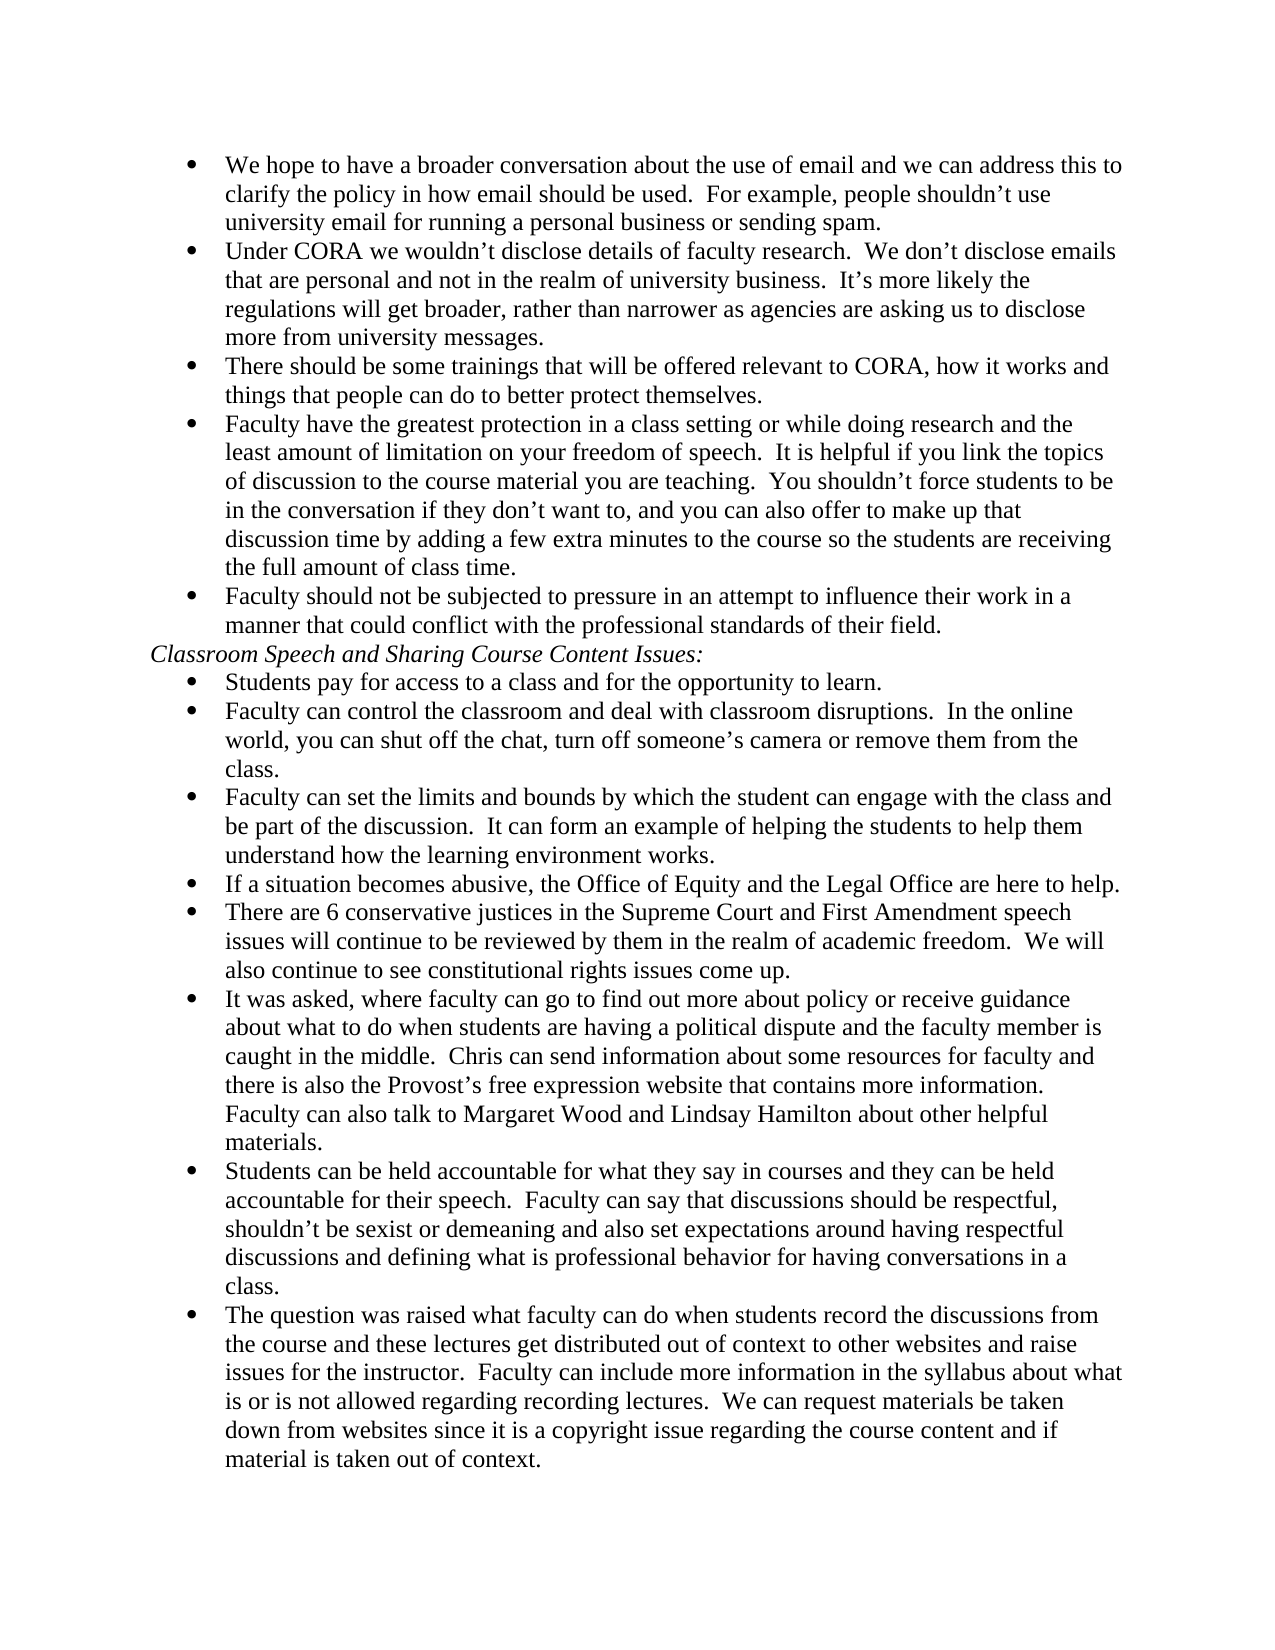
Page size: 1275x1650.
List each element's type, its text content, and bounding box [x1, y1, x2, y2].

list Faculty can control the classroom and deal with classroom disruptions. In the online world, you can shut off the chat, turn off someone’s camera or remove them from the class. [187, 696, 1125, 782]
list Faculty should not be subjected to pressure in an attempt to influence their work in a manner that could conflict with the professional standards of their field. [187, 581, 1125, 639]
list Under CORA we wouldn’t disclose details of faculty research. We don’t disclose emails that are personal and not in the realm of university business. It’s more likely the regulations will get broader, rather than narrower as agencies are asking us to disclose more from university messages. [187, 236, 1125, 351]
list It was asked, where faculty can go to find out more about policy or receive guidance about what to do when students are having a political dispute and the faculty member is caught in the middle. Chris can send information about some resources for faculty and there is also the Provost’s free expression website that contains more information. Faculty can also talk to Margaret Wood and Lindsay Hamilton about other helpful materials. [187, 984, 1125, 1156]
text Classroom Speech and Sharing Course Content Issues: [150, 639, 1125, 667]
list If a situation becomes abusive, the Office of Equity and the Legal Office are here to help. [187, 869, 1125, 897]
list Faculty can set the limits and bounds by which the student can engage with the class and be part of the discussion. It can form an example of helping the students to help them understand how the learning environment works. [187, 782, 1125, 869]
list The question was raised what faculty can do when students record the discussions from the course and these lectures get distributed out of context to other websites and raise issues for the instructor. Faculty can include more information in the syllabus about what is or is not allowed regarding recording lectures. We can request materials be taken down from websites since it is a copyright issue regarding the course content and if material is taken out of context. [187, 1300, 1125, 1472]
list We hope to have a broader conversation about the use of email and we can address this to clarify the policy in how email should be used. For example, people shouldn’t use university email for running a personal business or sending spam. [187, 150, 1125, 236]
list There are 6 conservative justices in the Supreme Court and First Amendment speech issues will continue to be reviewed by them in the realm of academic freedom. We will also continue to see constitutional rights issues come up. [187, 897, 1125, 984]
list Students can be held accountable for what they say in courses and they can be held accountable for their speech. Faculty can say that discussions should be respectful, shouldn’t be sexist or demeaning and also set expectations around having respectful discussions and defining what is professional behavior for having conversations in a class. [187, 1156, 1125, 1300]
list Students pay for access to a class and for the opportunity to learn. [187, 667, 1125, 696]
list Faculty have the greatest protection in a class setting or while doing research and the least amount of limitation on your freedom of speech. It is helpful if you link the topics of discussion to the course material you are teaching. You shouldn’t force students to be in the conversation if they don’t want to, and you can also offer to make up that discussion time by adding a few extra minutes to the course so the students are receiving the full amount of class time. [187, 409, 1125, 581]
list There should be some trainings that will be offered relevant to CORA, how it works and things that people can do to better protect themselves. [187, 351, 1125, 409]
